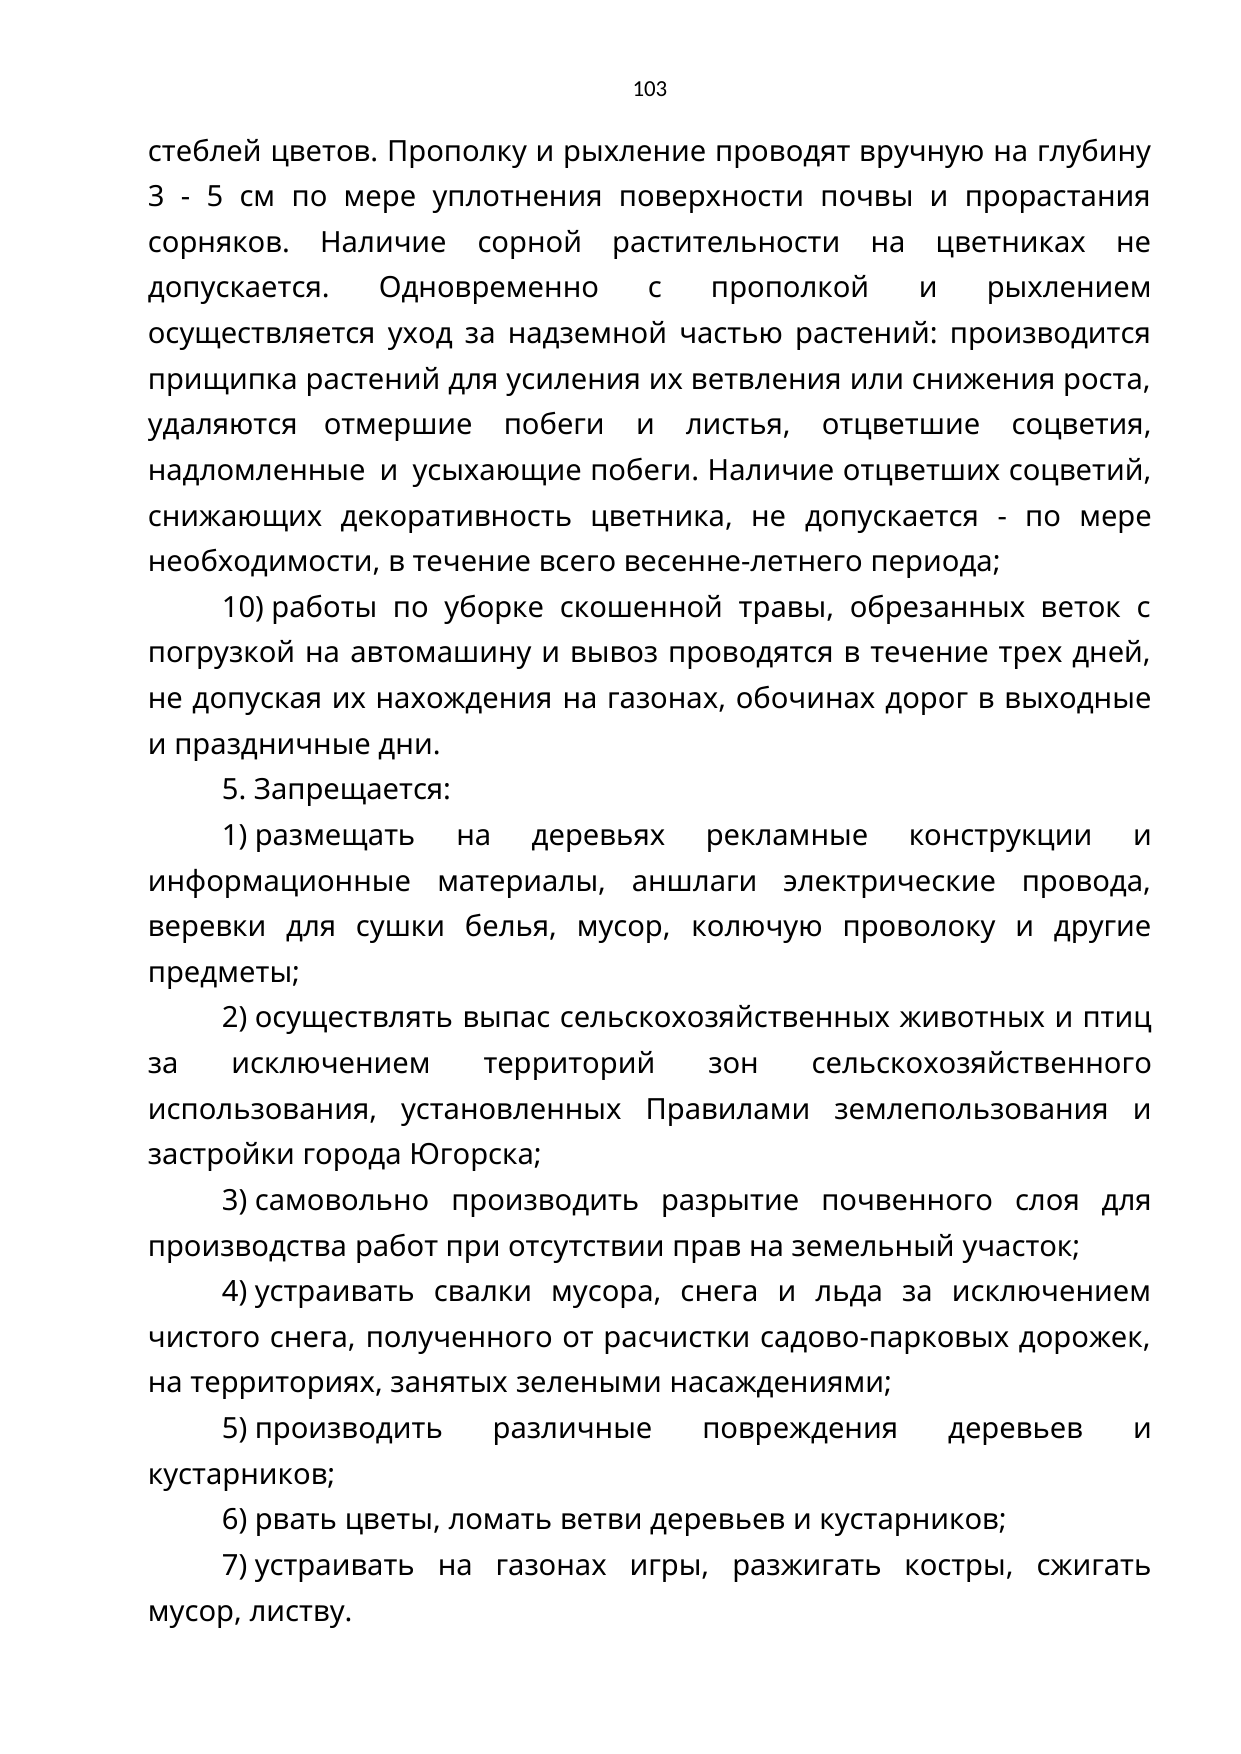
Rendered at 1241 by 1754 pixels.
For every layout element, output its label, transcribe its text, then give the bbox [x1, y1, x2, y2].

text 6) рвать цветы, ломать ветви деревьев и кустарников; [148, 1499, 1152, 1538]
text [148, 130, 1152, 580]
text 5) производить различные повреждения деревьев и кустарников; [148, 1407, 1152, 1493]
text 3) самовольно производить разрытие почвенного слоя для производства работ при отсутствии прав на земельный участок; [148, 1179, 1152, 1264]
text 4) устраивать свалки мусора, снега и льда за исключением чистого снега, полученного от расчистки садово-парковых дорожек, на территориях, занятых зелеными насаждениями; [148, 1271, 1152, 1401]
text 2) осуществлять выпас сельскохозяйственных животных и птиц за исключением территорий зон сельскохозяйственного использования, установленных Правилами землепользования и застройки города Югорска; [148, 997, 1152, 1173]
text 10) работы по уборке скошенной травы, обрезанных веток с погрузкой на автомашину и вывоз проводятся в течение трех дней, не допуская их нахождения на газонах, обочинах дорог в выходные и праздничные дни. [148, 586, 1152, 763]
text 1) размещать на деревьях рекламные конструкции и информационные материалы, аншлаги электрические провода, веревки для сушки белья, мусор, колючую проволоку и другие предметы; [148, 814, 1152, 991]
text 7) устраивать на газонах игры, разжигать костры, сжигать мусор, листву. [148, 1544, 1152, 1629]
text 5. Запрещается: [148, 769, 1152, 808]
